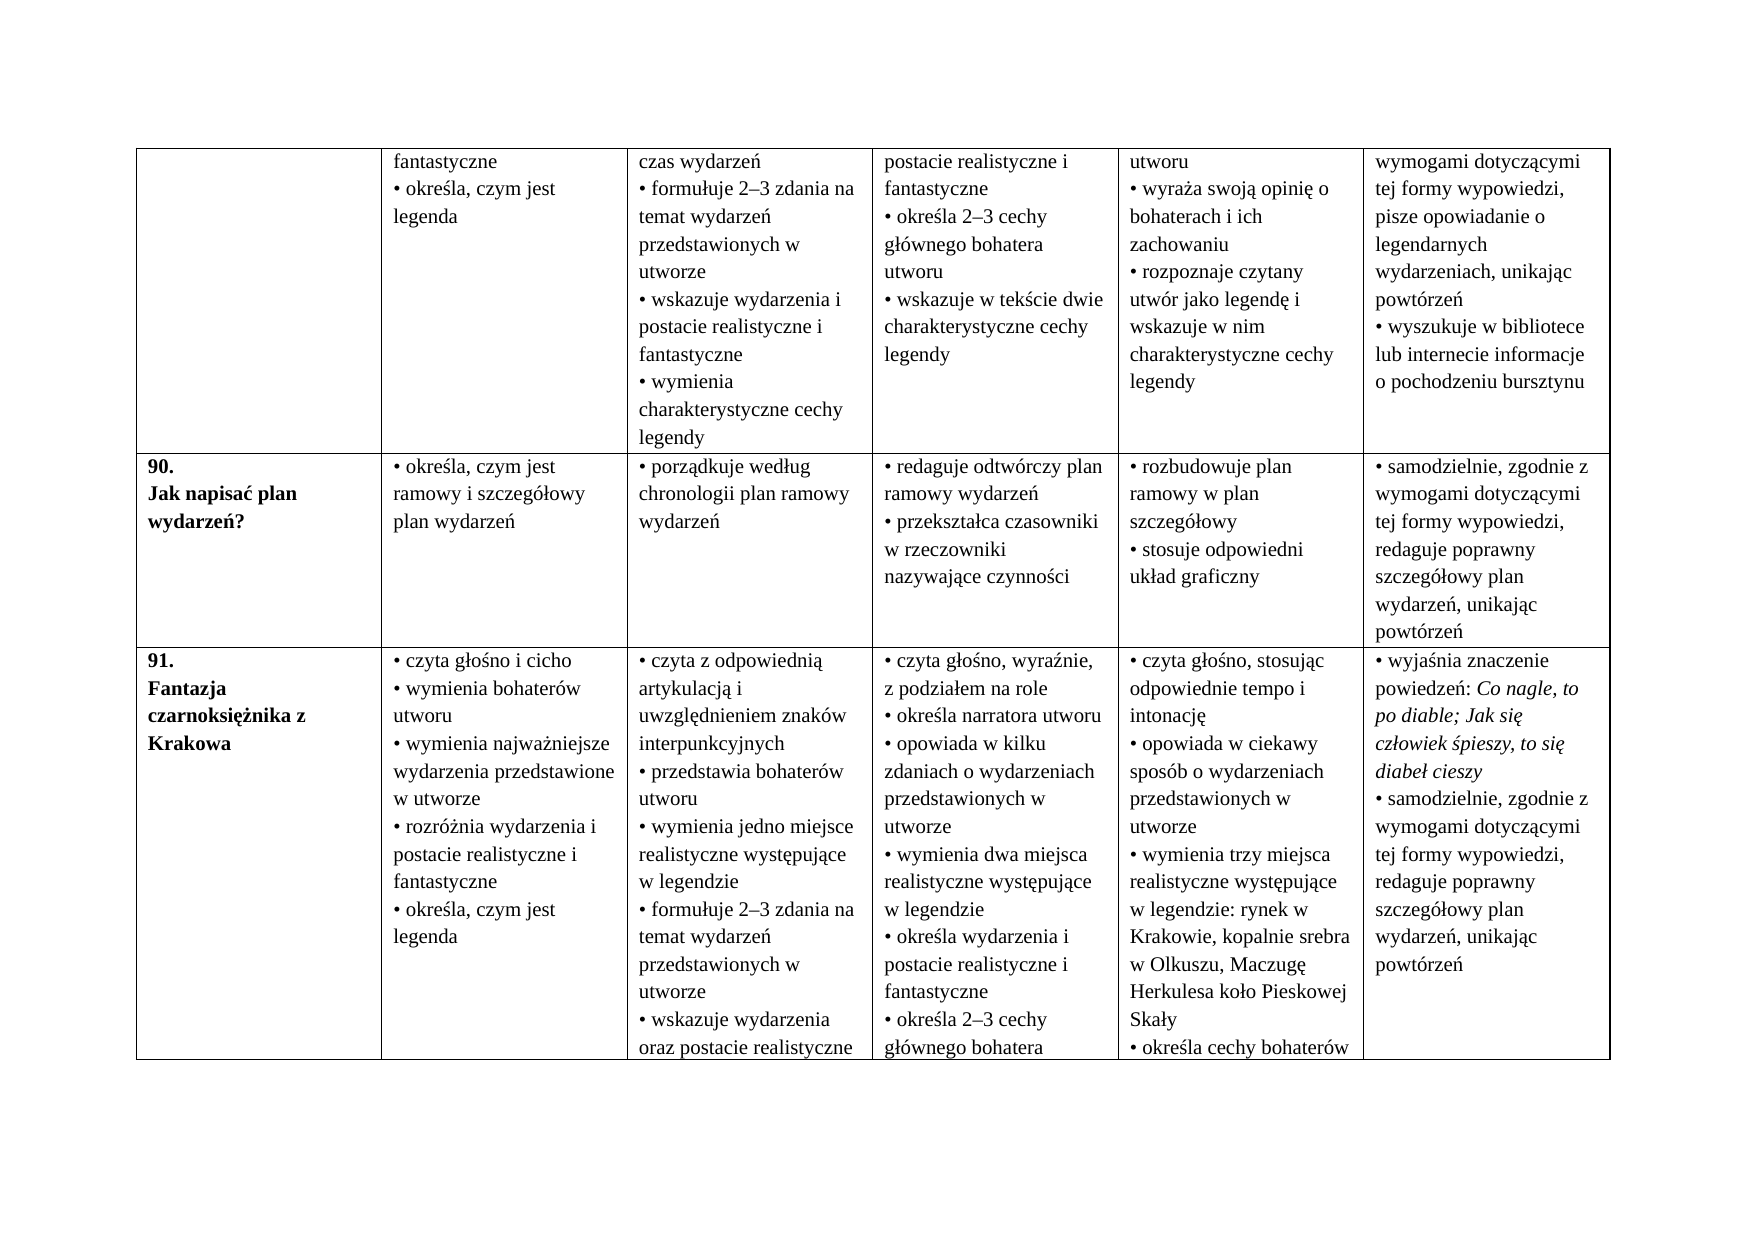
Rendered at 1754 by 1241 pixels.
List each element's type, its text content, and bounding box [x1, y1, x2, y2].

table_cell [1119, 149, 1363, 453]
table_cell • samodzielnie, zgodnie z wymogami dotyczącymi tej formy wypowiedzi, redaguje poprawny szczegółowy plan wydarzeń, unikając powtórzeń [1364, 454, 1609, 647]
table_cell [873, 648, 1118, 1059]
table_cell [382, 648, 627, 1059]
table_cell • określa, czym jest ramowy i szczegółowy plan wydarzeń [382, 454, 627, 647]
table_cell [137, 149, 381, 453]
table_cell • rozbudowuje plan ramowy w plan szczegółowy • stosuje odpowiedni układ graficzny [1119, 454, 1363, 647]
table_cell • redaguje odtwórczy plan ramowy wydarzeń • przekształca czasowniki w rzeczowniki nazywające czynności [873, 454, 1118, 647]
table_cell 90. Jak napisać plan wydarzeń? [137, 454, 381, 647]
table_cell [137, 648, 381, 1059]
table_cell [628, 149, 872, 453]
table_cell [1364, 149, 1609, 453]
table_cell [1119, 648, 1363, 1059]
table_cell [382, 149, 627, 453]
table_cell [628, 648, 872, 1059]
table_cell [873, 149, 1118, 453]
table_cell • porządkuje według chronologii plan ramowy wydarzeń [628, 454, 872, 647]
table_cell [1364, 648, 1609, 1059]
